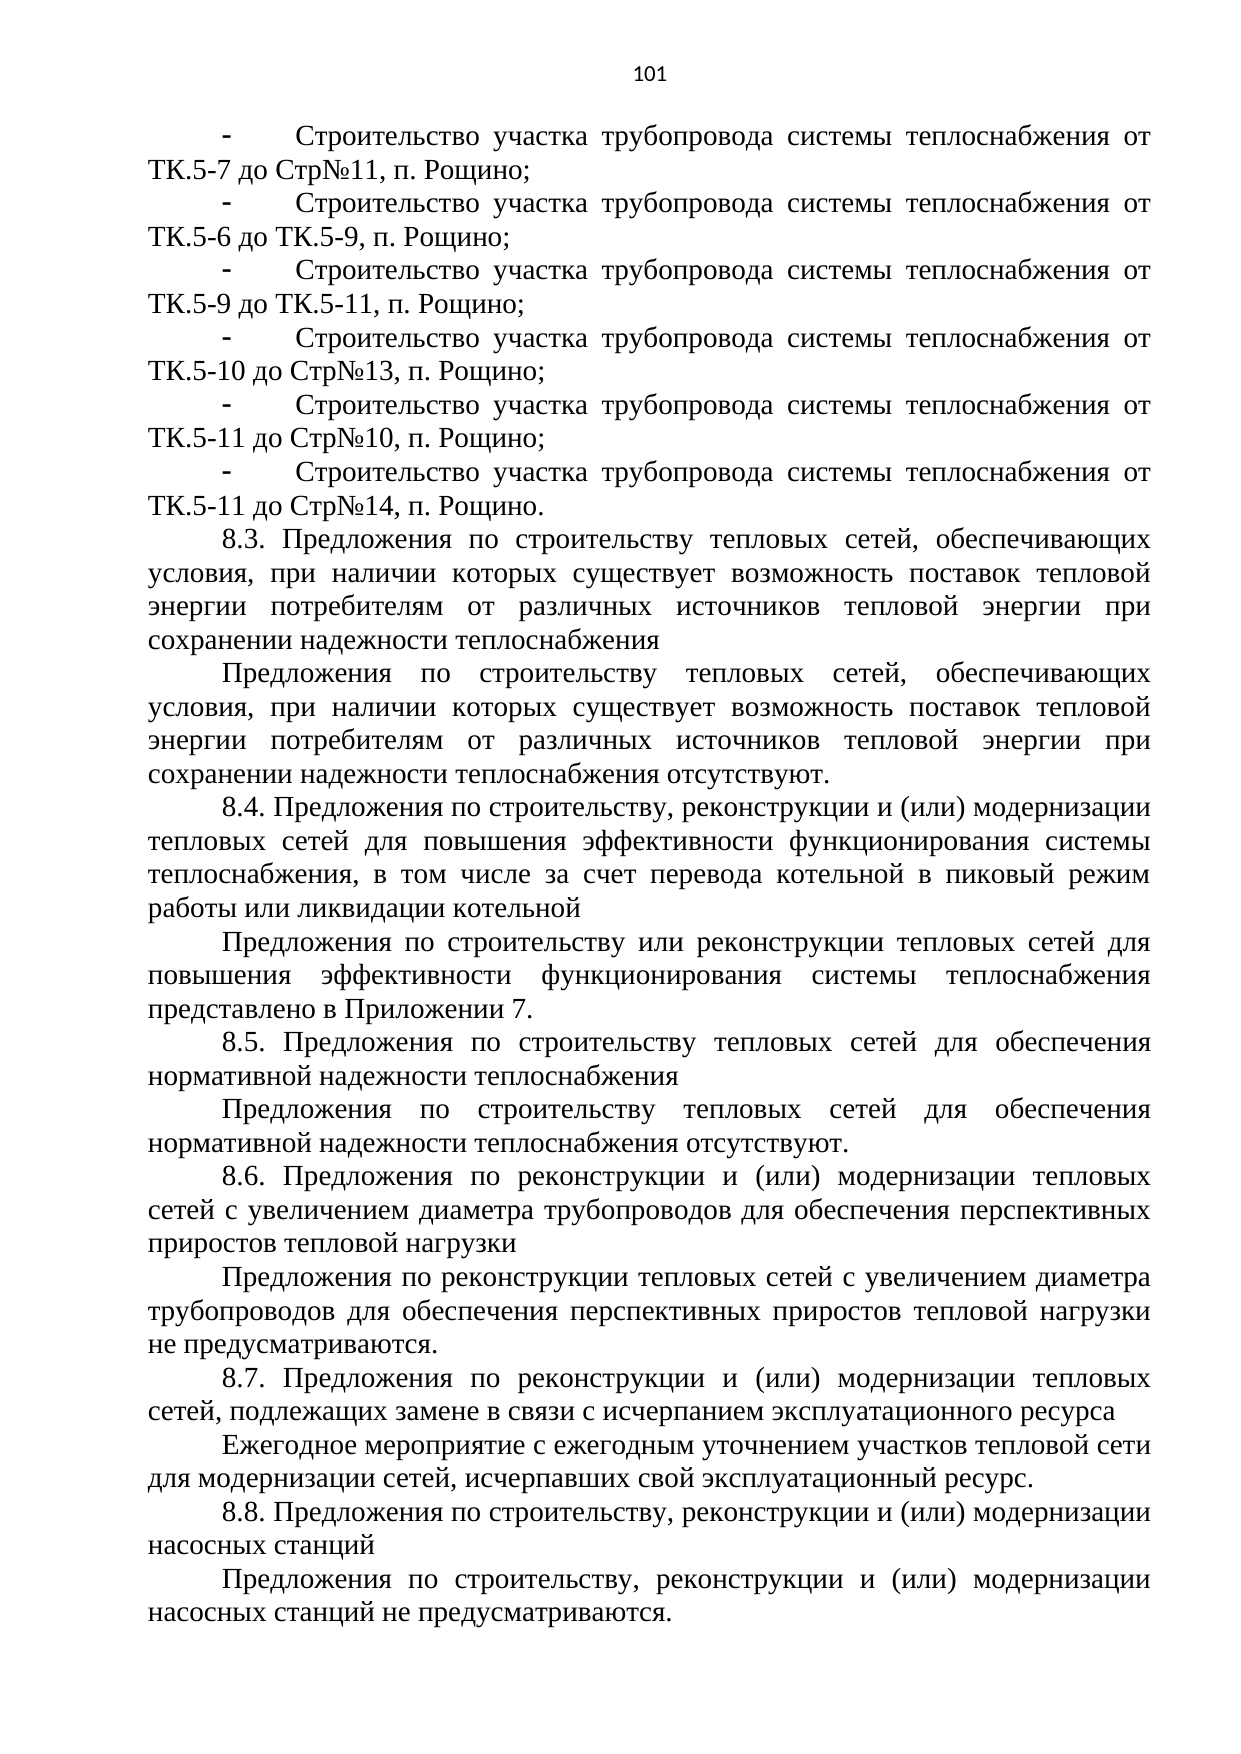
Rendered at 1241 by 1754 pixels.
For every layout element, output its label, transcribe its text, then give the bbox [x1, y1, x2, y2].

text 8.7. Предложения по реконструкции и (или) модернизации тепловых сетей, подлежащих замене в связи с исчерпанием эксплуатационного ресурса [148, 1360, 1152, 1427]
text 8.8. Предложения по строительству, реконструкции и (или) модернизации насосных станций [148, 1494, 1152, 1561]
text 8.3. Предложения по строительству тепловых сетей, обеспечивающих условия, при наличии которых существует возможность поставок тепловой энергии потребителям от различных источников тепловой энергии при сохранении надежности теплоснабжения [148, 521, 1152, 655]
list Строительство участка трубопровода системы теплоснабжения от ТК.5-6 до ТК.5-9, п. Рощино; [148, 185, 1152, 252]
text Предложения по строительству или реконструкции тепловых сетей для повышения эффективности функционирования системы теплоснабжения представлено в Приложении 7. [148, 924, 1152, 1024]
list Строительство участка трубопровода системы теплоснабжения от ТК.5-7 до Стр№11, п. Рощино; [148, 118, 1152, 185]
text Предложения по строительству, реконструкции и (или) модернизации насосных станций не предусматриваются. [148, 1561, 1152, 1628]
text Предложения по строительству тепловых сетей, обеспечивающих условия, при наличии которых существует возможность поставок тепловой энергии потребителям от различных источников тепловой энергии при сохранении надежности теплоснабжения отсутствуют. [148, 655, 1152, 789]
list Строительство участка трубопровода системы теплоснабжения от ТК.5-11 до Стр№10, п. Рощино; [148, 387, 1152, 454]
text Предложения по реконструкции тепловых сетей с увеличением диаметра трубопроводов для обеспечения перспективных приростов тепловой нагрузки не предусматриваются. [148, 1259, 1152, 1360]
list Строительство участка трубопровода системы теплоснабжения от ТК.5-11 до Стр№14, п. Рощино. [148, 454, 1152, 521]
text Ежегодное мероприятие с ежегодным уточнением участков тепловой сети для модернизации сетей, исчерпавших свой эксплуатационный ресурс. [148, 1427, 1152, 1494]
text 8.4. Предложения по строительству, реконструкции и (или) модернизации тепловых сетей для повышения эффективности функционирования системы теплоснабжения, в том числе за счет перевода котельной в пиковый режим работы или ликвидации котельной [148, 789, 1152, 924]
list Строительство участка трубопровода системы теплоснабжения от ТК.5-9 до ТК.5-11, п. Рощино; [148, 252, 1152, 320]
text Предложения по строительству тепловых сетей для обеспечения нормативной надежности теплоснабжения отсутствуют. [148, 1091, 1152, 1158]
list Строительство участка трубопровода системы теплоснабжения от ТК.5-10 до Стр№13, п. Рощино; [148, 320, 1152, 387]
text 8.5. Предложения по строительству тепловых сетей для обеспечения нормативной надежности теплоснабжения [148, 1024, 1152, 1091]
text 8.6. Предложения по реконструкции и (или) модернизации тепловых сетей с увеличением диаметра трубопроводов для обеспечения перспективных приростов тепловой нагрузки [148, 1158, 1152, 1259]
